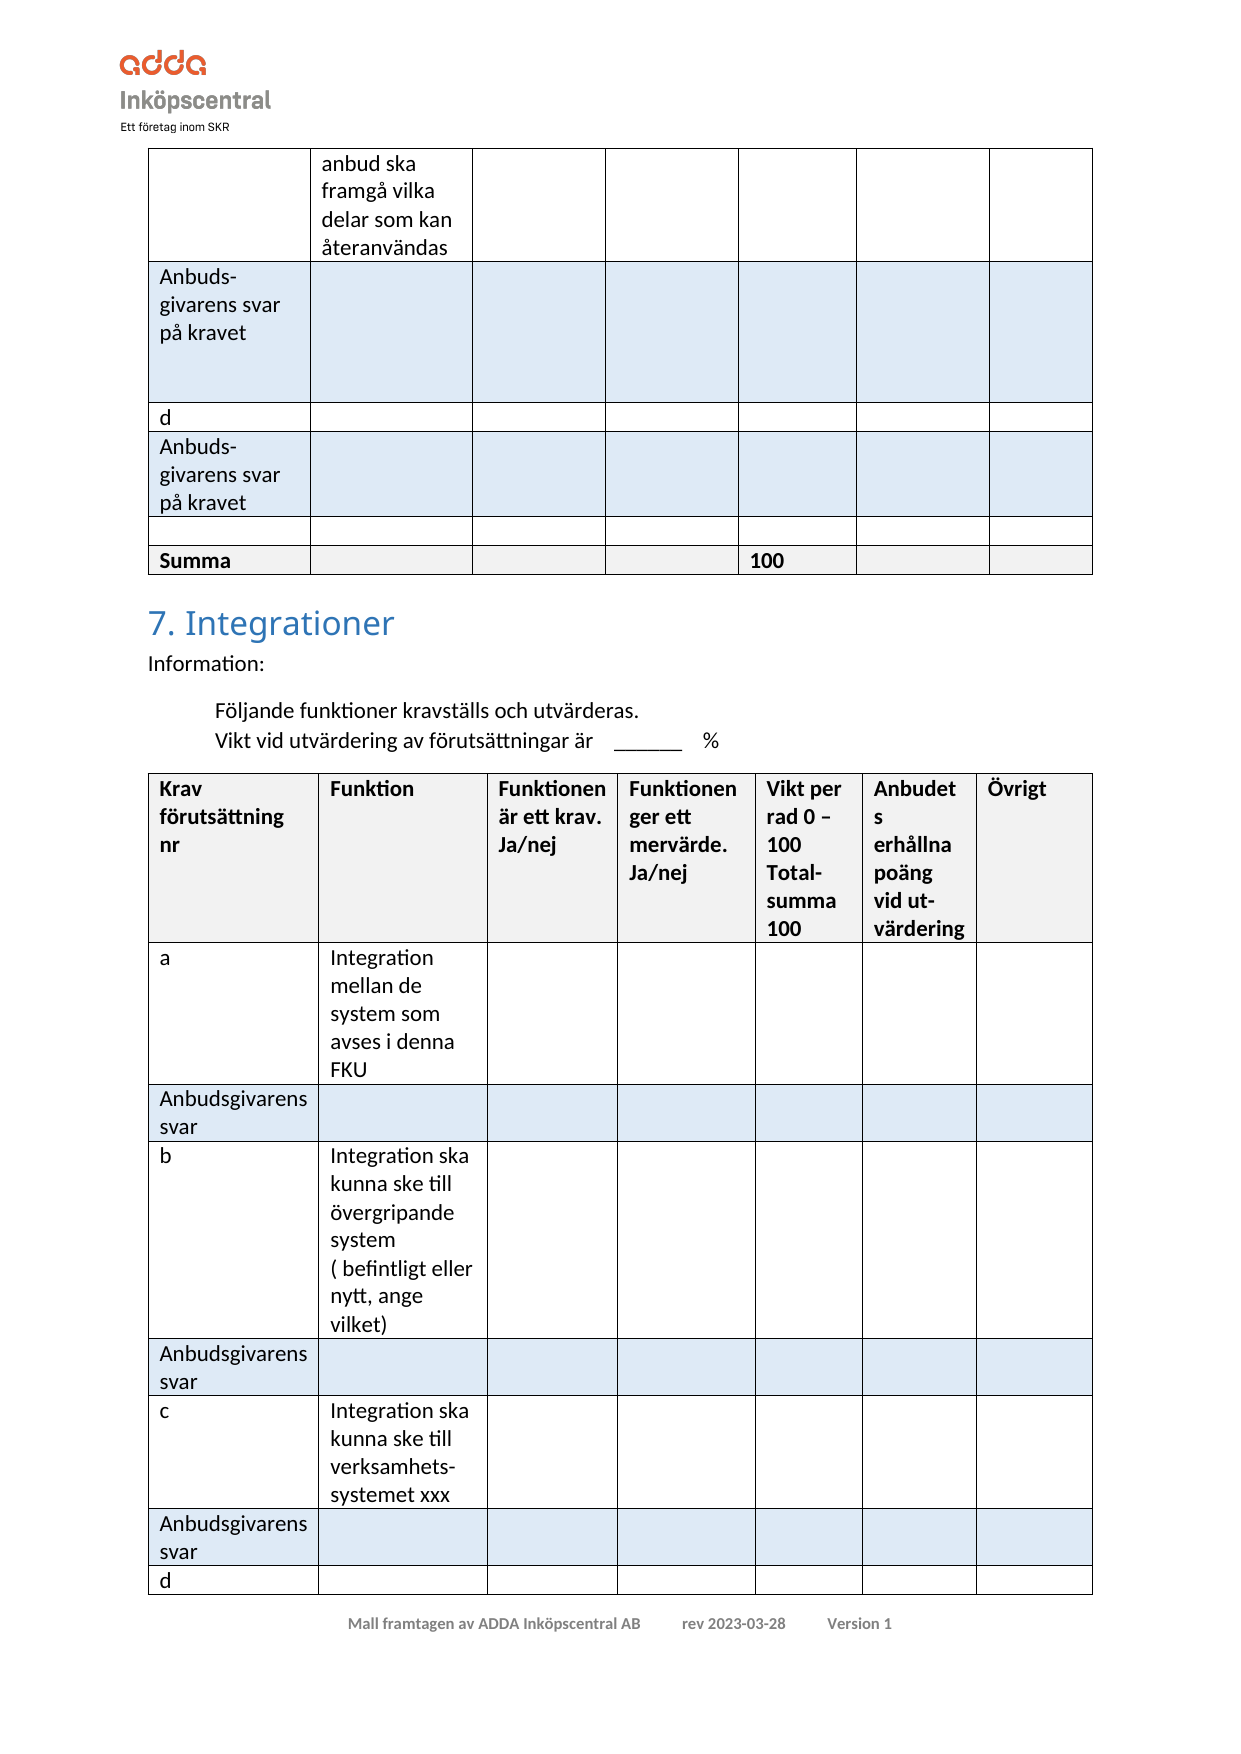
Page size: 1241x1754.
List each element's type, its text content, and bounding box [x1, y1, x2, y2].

table_cell [756, 1396, 862, 1508]
table_cell [319, 1339, 487, 1395]
table_cell [311, 517, 472, 545]
table_cell [863, 1339, 976, 1395]
table_cell [739, 403, 856, 431]
table_cell [863, 1509, 976, 1565]
table_cell [319, 1566, 487, 1594]
table_cell Summa [149, 546, 310, 574]
table_cell Integration ska kunna ske till övergripande system ( befintligt eller nytt, ange vilket) [319, 1142, 487, 1338]
table_cell Integration mellan de system som avses i denna FKU [319, 943, 487, 1083]
table_cell [857, 432, 989, 516]
table_cell [863, 1566, 976, 1594]
table_cell [473, 262, 605, 402]
table_cell [977, 943, 1092, 1083]
table_cell [857, 262, 989, 402]
table_cell Anbudsgivarens svar [149, 1509, 318, 1565]
table_cell [739, 149, 856, 261]
table_cell [977, 1085, 1092, 1141]
table_cell [149, 517, 310, 545]
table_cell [311, 149, 472, 261]
table_header Funktion [319, 774, 487, 942]
table_cell Integration ska kunna ske till verksamhets-systemet xxx [319, 1396, 487, 1508]
table_cell [977, 1339, 1092, 1395]
table_cell [618, 1509, 755, 1565]
table_cell b [149, 1142, 318, 1338]
table_cell [618, 1566, 755, 1594]
table_cell [488, 943, 617, 1083]
table_cell [311, 546, 472, 574]
table_cell [756, 1142, 862, 1338]
table_cell [756, 1509, 862, 1565]
table_cell [488, 1085, 617, 1141]
picture [117, 48, 271, 133]
table_header Funktionen är ett krav. Ja/nej [488, 774, 617, 942]
table_cell [857, 517, 989, 545]
table_cell [857, 149, 989, 261]
table_cell [473, 403, 605, 431]
table_cell 100 [739, 546, 856, 574]
table_cell [606, 262, 738, 402]
list Följande funktioner kravställs och utvärderas. [215, 696, 1093, 724]
table_cell [311, 403, 472, 431]
table_cell [857, 546, 989, 574]
table_cell [473, 432, 605, 516]
table_cell [618, 1339, 755, 1395]
table_cell [473, 149, 605, 261]
table_cell Anbudsgivarens svar [149, 1339, 318, 1395]
table_cell [606, 432, 738, 516]
table_cell [311, 432, 472, 516]
table_cell [756, 1566, 862, 1594]
table_cell [606, 149, 738, 261]
table_cell [739, 517, 856, 545]
table_cell [618, 1085, 755, 1141]
table_cell [739, 262, 856, 402]
table_header Vikt per rad 0 – 100 Total-summa 100 [756, 774, 862, 942]
table_cell [473, 517, 605, 545]
table_cell [863, 1396, 976, 1508]
table_cell [618, 943, 755, 1083]
table_cell [857, 403, 989, 431]
table_cell [756, 943, 862, 1083]
table_cell [488, 1509, 617, 1565]
table_cell [756, 1339, 862, 1395]
table_cell [488, 1396, 617, 1508]
table_cell [977, 1509, 1092, 1565]
table_cell c [149, 149, 310, 261]
table_header Anbudets erhållna poäng vid ut-värdering [863, 774, 976, 942]
table_header Krav förutsättning nr [149, 774, 318, 942]
table_cell [863, 1142, 976, 1338]
table_header Övrigt [977, 774, 1092, 942]
table_cell [618, 1396, 755, 1508]
table_cell Anbudsgivarens svar [149, 1085, 318, 1141]
table_cell [990, 432, 1092, 516]
table_cell d [149, 403, 310, 431]
table_cell c [149, 1396, 318, 1508]
table_cell [739, 432, 856, 516]
list Vikt vid utvärdering av förutsättningar är ______ % [215, 726, 1093, 754]
table_cell [488, 1566, 617, 1594]
table_cell [488, 1339, 617, 1395]
table_cell [319, 1509, 487, 1565]
table_cell [606, 403, 738, 431]
table_cell [606, 517, 738, 545]
text Information: [148, 649, 1093, 677]
table_cell [990, 546, 1092, 574]
table_cell [990, 517, 1092, 545]
table_cell [473, 546, 605, 574]
table_cell [977, 1142, 1092, 1338]
subtitle Integrationer [148, 600, 1093, 646]
table_cell [319, 1085, 487, 1141]
table_cell [863, 943, 976, 1083]
table_cell [977, 1566, 1092, 1594]
table_cell [756, 1085, 862, 1141]
table_cell [977, 1396, 1092, 1508]
table_cell [990, 149, 1092, 261]
table_header Funktionen ger ett mervärde. Ja/nej [618, 774, 755, 942]
table_cell d [149, 1566, 318, 1594]
table_cell Anbuds-givarens svar på kravet [149, 432, 310, 516]
table_cell [618, 1142, 755, 1338]
table_cell [990, 262, 1092, 402]
table_cell [311, 262, 472, 402]
table_cell a [149, 943, 318, 1083]
table_cell [863, 1085, 976, 1141]
table_cell [488, 1142, 617, 1338]
table_cell [606, 546, 738, 574]
table_cell [990, 403, 1092, 431]
table_cell Anbuds-givarens svar på kravet [149, 262, 310, 402]
